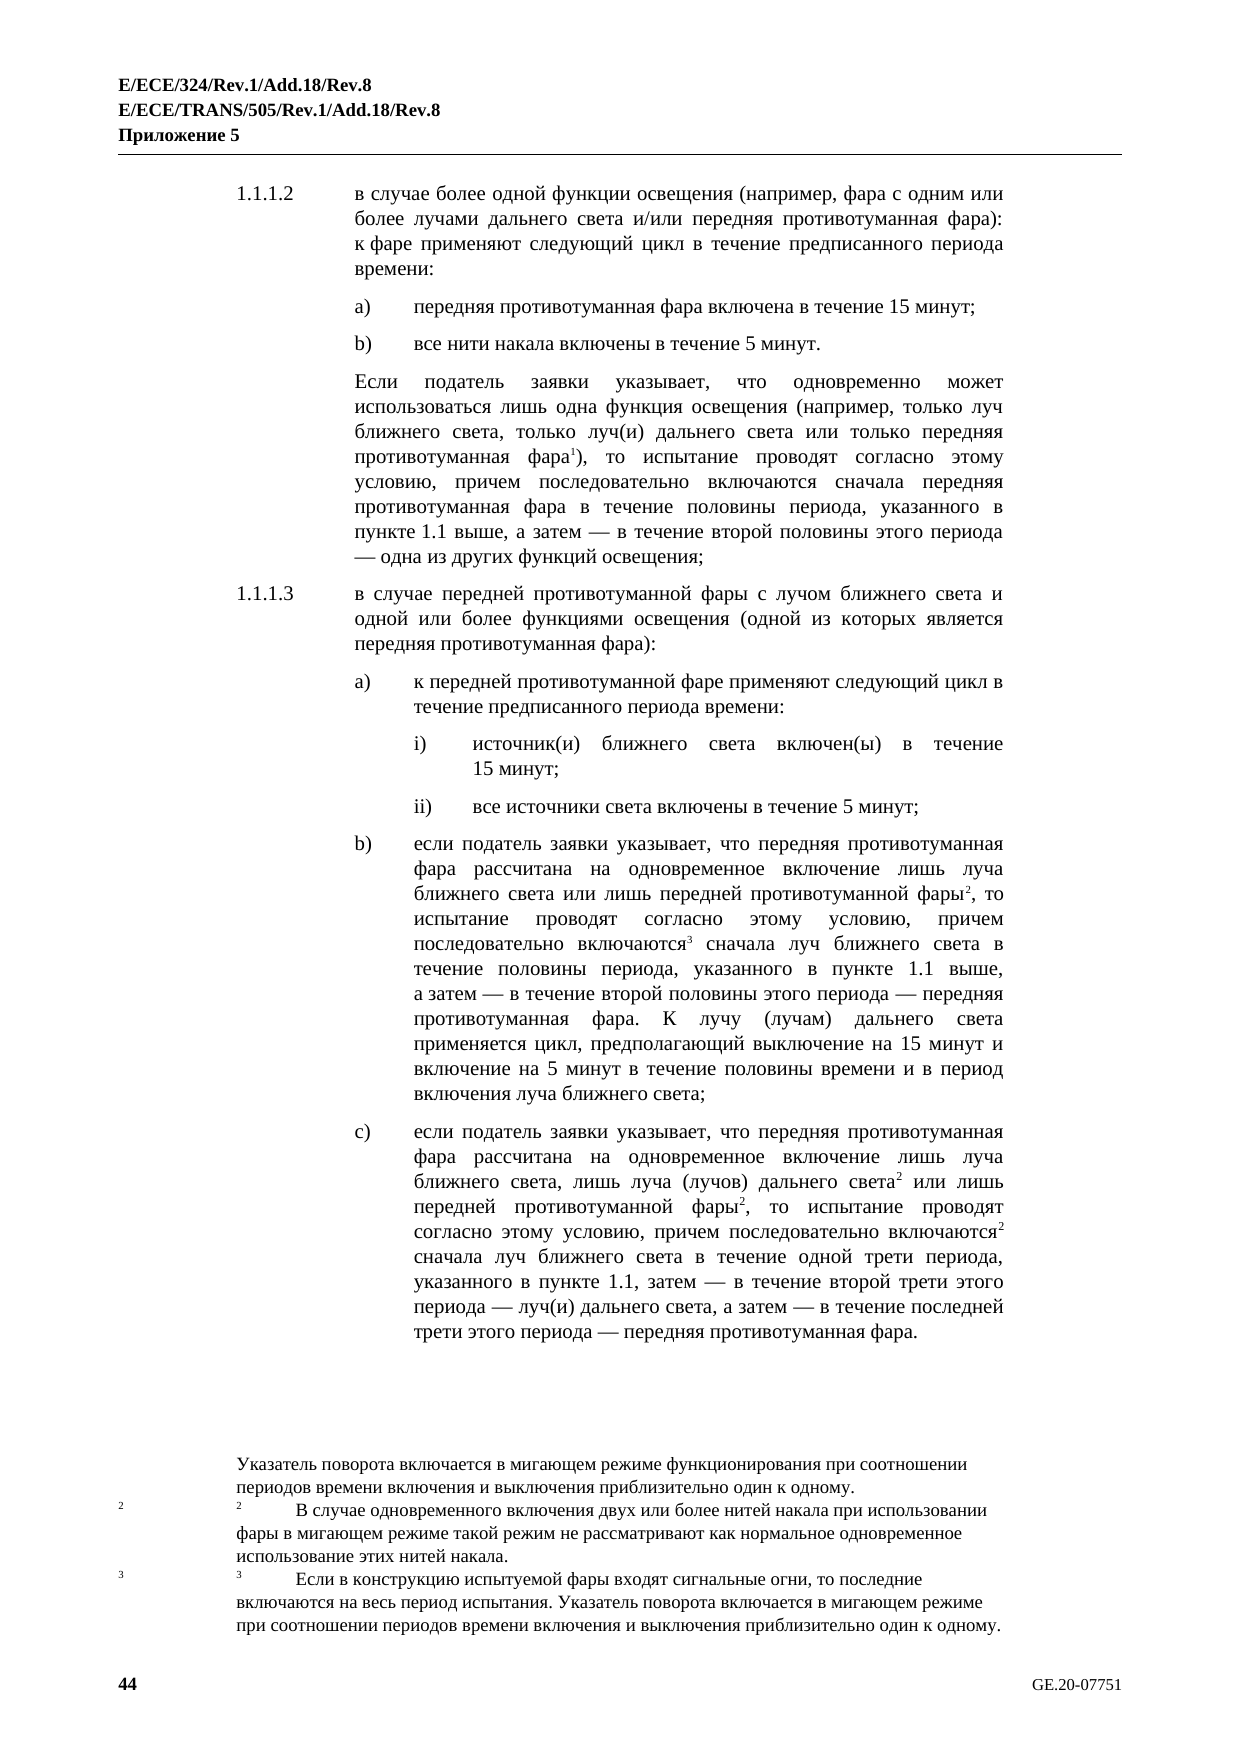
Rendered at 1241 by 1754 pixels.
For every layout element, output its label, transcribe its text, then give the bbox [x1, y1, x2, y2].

text а) передняя противотуманная фара включена в течение 15 минут; [236, 293, 1004, 318]
text с) если податель заявки указывает, что передняя противотуманная фара рассчитана на одновременное включение лишь луча ближнего света, лишь луча (лучов) дальнего света2 или лишь передней противотуманной фары2, то испытание проводят согласно этому условию, причем последовательно включаются2 сначала луч ближнего света в течение одной трети периода, указанного в пункте 1.1, затем — в течение второй трети этого периода — луч(и) дальнего света, а затем — в течение последней трети этого периода — передняя противотуманная фара. [236, 1118, 1004, 1343]
text i) источник(и) ближнего света включен(ы) в течение 15 минут; [236, 730, 1004, 780]
text а) к передней противотуманной фаре применяют следующий цикл в течение предписанного периода времени: [236, 668, 1004, 718]
text b) если податель заявки указывает, что передняя противотуманная фара рассчитана на одновременное включение лишь луча ближнего света или лишь передней противотуманной фары2, то испытание проводят согласно этому условию, причем последовательно включаются3 сначала луч ближнего света в течение половины периода, указанного в пункте 1.1 выше, а затем — в течение второй половины этого периода — передняя противотуманная фара. К лучу (лучам) дальнего света применяется цикл, предполагающий выключение на 15 минут и включение на 5 минут в течение половины времени и в период включения луча ближнего света; [236, 830, 1004, 1105]
text b) все нити накала включены в течение 5 минут. [236, 330, 1004, 355]
text ii) все источники света включены в течение 5 минут; [236, 793, 1004, 818]
text 1.1.1.3 в случае передней противотуманной фары с лучом ближнего света и одной или более функциями освещения (одной из которых является передняя противотуманная фара): [236, 580, 1004, 655]
text Если податель заявки указывает, что одновременно может использоваться лишь одна функция освещения (например, только луч ближнего света, только луч(и) дальнего света или только передняя противотуманная фара1), то испытание проводят согласно этому условию, причем последовательно включаются сначала передняя противотуманная фара в течение половины периода, указанного в пункте 1.1 выше, а затем — в течение второй половины этого периода — одна из других функций освещения; [236, 368, 1004, 568]
text 1.1.1.2 в случае более одной функции освещения (например, фара с одним или более лучами дальнего света и/или передняя противотуманная фара): к фаре применяют следующий цикл в течение предписанного периода времени: [236, 180, 1004, 280]
